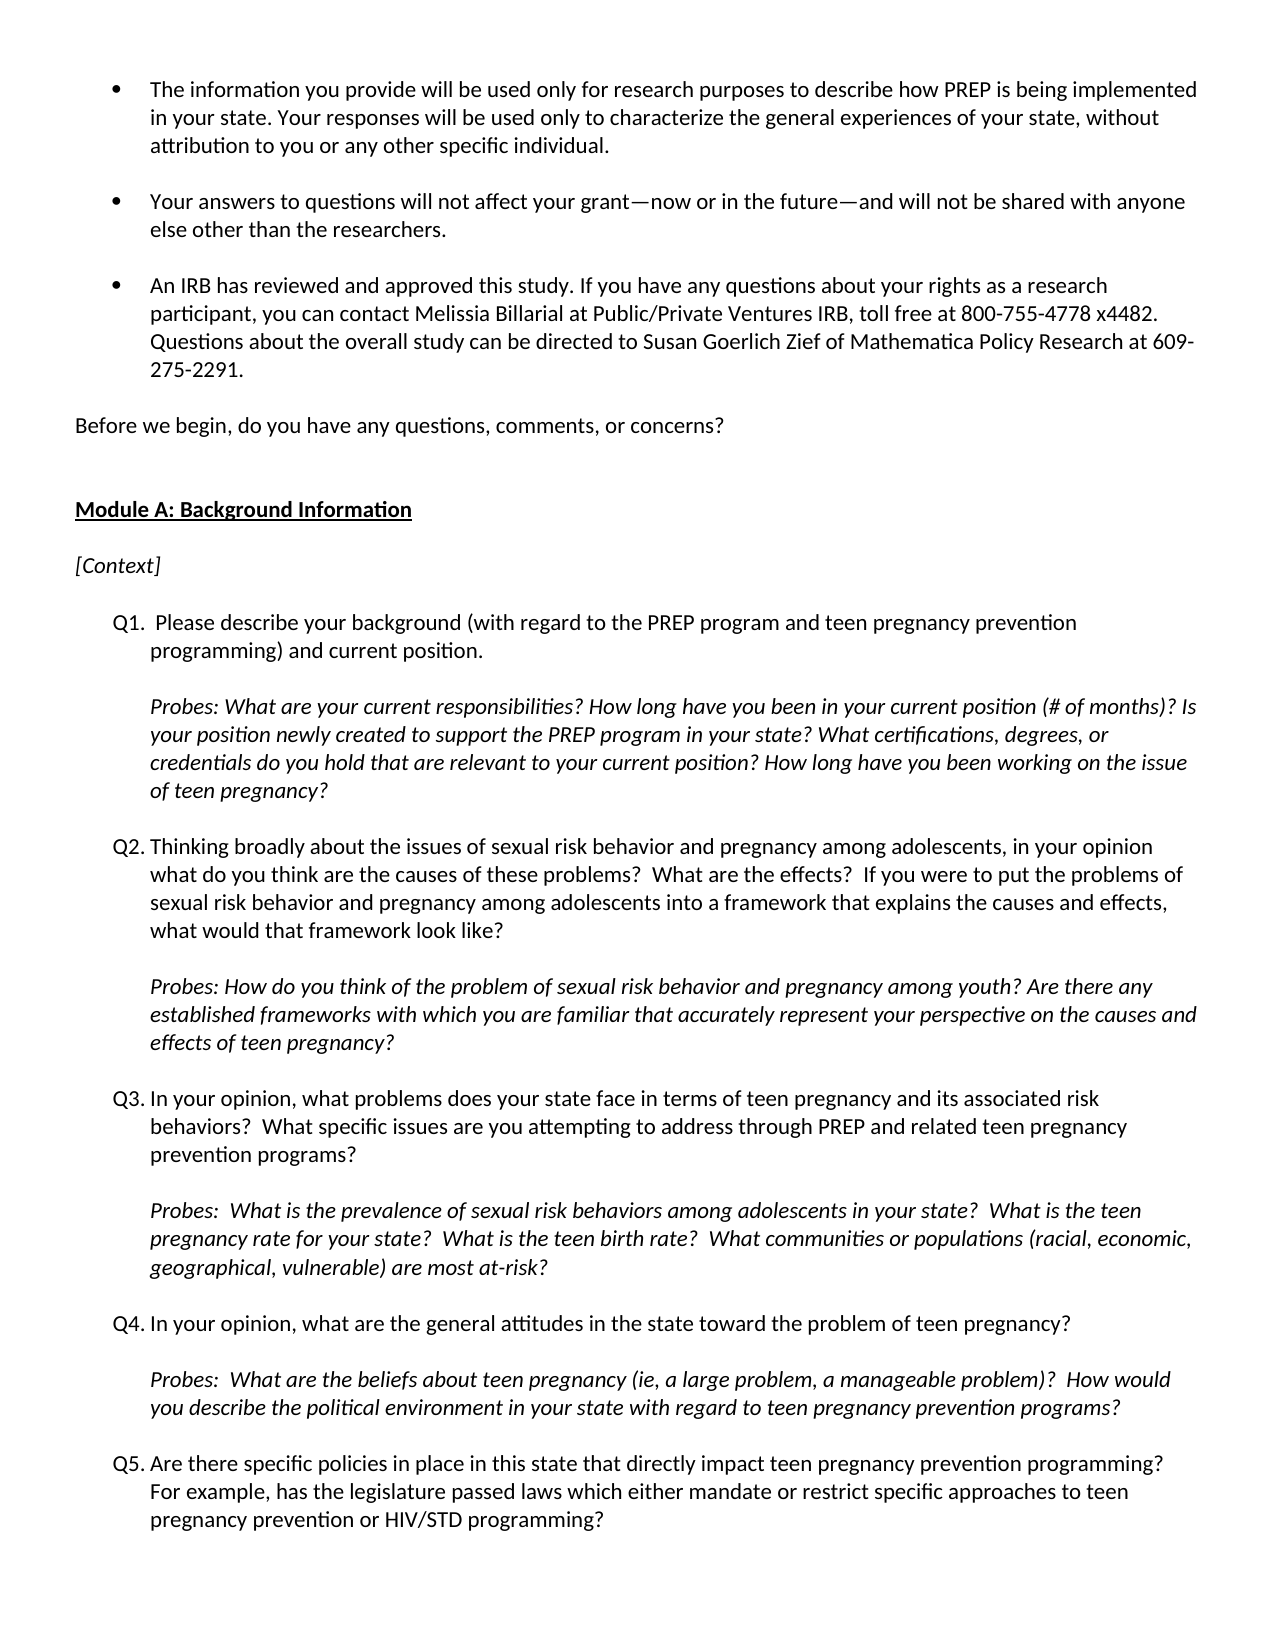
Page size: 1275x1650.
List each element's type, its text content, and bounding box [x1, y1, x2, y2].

list Are there specific policies in place in this state that directly impact teen pregnancy prevention programming? For example, has the legislature passed laws which either mandate or restrict specific approaches to teen pregnancy prevention or HIV/STD programming? [112, 1449, 1200, 1533]
list In your opinion, what are the general attitudes in the state toward the problem of teen pregnancy? [112, 1309, 1200, 1337]
list An IRB has reviewed and approved this study. If you have any questions about your rights as a research participant, you can contact Melissia Billarial at Public/Private Ventures IRB, toll free at 800-755-4778 x4482. Questions about the overall study can be directed to Susan Goerlich Zief of Mathematica Policy Research at 609-275-2291. [112, 271, 1200, 383]
list Your answers to questions will not affect your grant—now or in the future—and will not be shared with anyone else other than the researchers. [112, 187, 1200, 243]
text Probes: What are your current responsibilities? How long have you been in your current position (# of months)? Is your position newly created to support the PREP program in your state? What certifications, degrees, or credentials do you hold that are relevant to your current position? How long have you been working on the issue of teen pregnancy? [150, 692, 1200, 804]
list Thinking broadly about the issues of sexual risk behavior and pregnancy among adolescents, in your opinion what do you think are the causes of these problems? What are the effects? If you were to put the problems of sexual risk behavior and pregnancy among adolescents into a framework that explains the causes and effects, what would that framework look like? [112, 832, 1200, 944]
list The information you provide will be used only for research purposes to describe how PREP is being implemented in your state. Your responses will be used only to characterize the general experiences of your state, without attribution to you or any other specific individual. [112, 75, 1200, 159]
list Please describe your background (with regard to the PREP program and teen pregnancy prevention programming) and current position. [112, 608, 1200, 664]
text Probes: What are the beliefs about teen pregnancy (ie, a large problem, a manageable problem)? How would you describe the political environment in your state with regard to teen pregnancy prevention programs? [150, 1365, 1200, 1421]
text Module A: Background Information [75, 495, 1200, 523]
text Before we begin, do you have any questions, comments, or concerns? [75, 411, 1200, 439]
text [Context] [75, 551, 1200, 579]
list In your opinion, what problems does your state face in terms of teen pregnancy and its associated risk behaviors? What specific issues are you attempting to address through PREP and related teen pregnancy prevention programs? [112, 1084, 1200, 1168]
list Probes: What is the prevalence of sexual risk behaviors among adolescents in your state? What is the teen pregnancy rate for your state? What is the teen birth rate? What communities or populations (racial, economic, geographical, vulnerable) are most at-risk? [150, 1197, 1200, 1281]
list Probes: How do you think of the problem of sexual risk behavior and pregnancy among youth? Are there any established frameworks with which you are familiar that accurately represent your perspective on the causes and effects of teen pregnancy? [150, 972, 1200, 1056]
